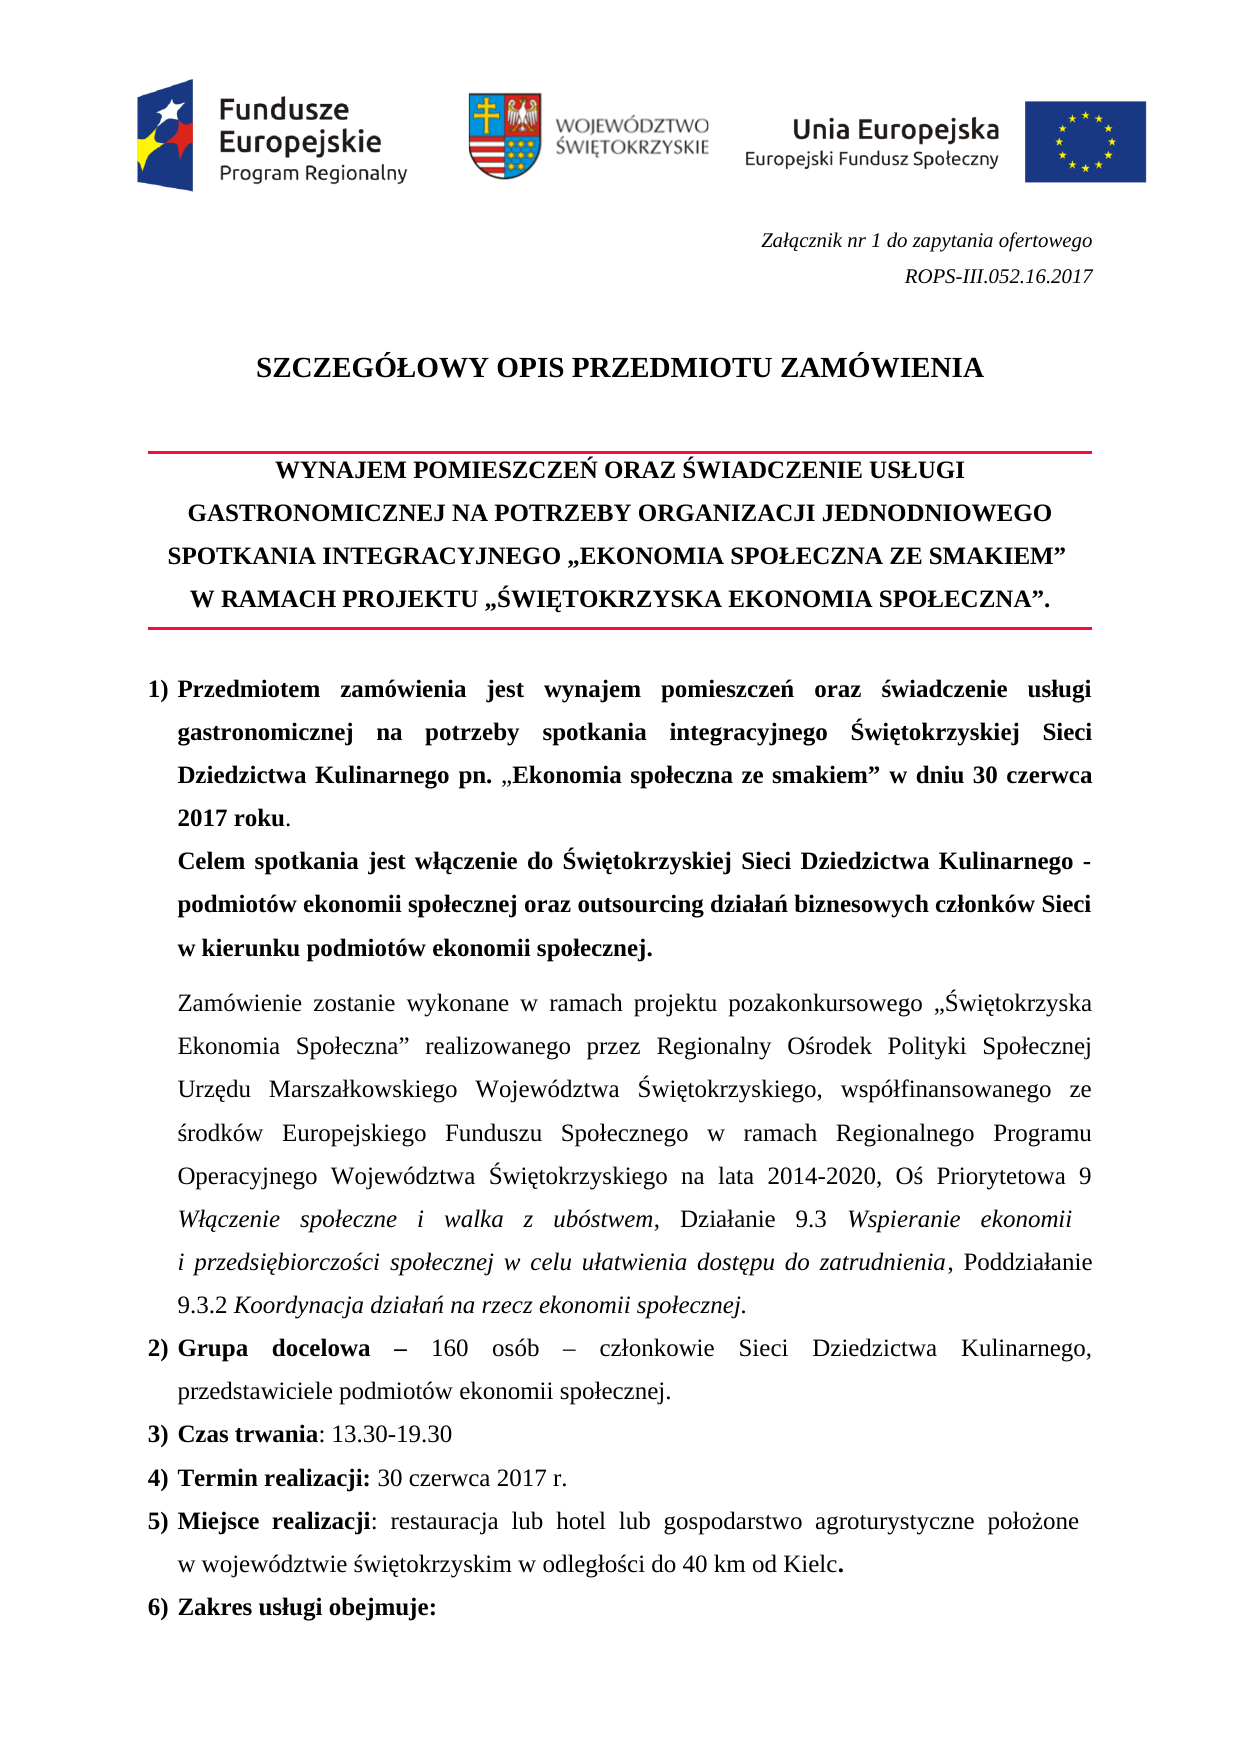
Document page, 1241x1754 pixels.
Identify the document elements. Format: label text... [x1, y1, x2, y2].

list Czas trwania: 13.30-19.30 [148, 1419, 1092, 1448]
picture [468, 76, 709, 189]
list Przedmiotem zamówienia jest wynajem pomieszczeń oraz świadczenie usługi gastronomicznej na potrzeby spotkania integracyjnego Świętokrzyskiej Sieci Dziedzictwa Kulinarnego pn. „Ekonomia społeczna ze smakiem” w dniu 30 czerwca 2017 roku. [148, 674, 1092, 832]
list Celem spotkania jest włączenie do Świętokrzyskiej Sieci Dziedzictwa Kulinarnego - podmiotów ekonomii społecznej oraz outsourcing działań biznesowych członków Sieci w kierunku podmiotów ekonomii społecznej. [177, 846, 1092, 961]
text Zamówienie zostanie wykonane w ramach projektu pozakonkursowego „Świętokrzyska Ekonomia Społeczna” realizowanego przez Regionalny Ośrodek Polityki Społecznej Urzędu Marszałkowskiego Województwa Świętokrzyskiego, współfinansowanego ze środków Europejskiego Funduszu Społecznego w ramach Regionalnego Programu Operacyjnego Województwa Świętokrzyskiego na lata 2014-2020, Oś Priorytetowa 9 Włączenie społeczne i walka z ubóstwem, Działanie 9.3 Wspieranie ekonomii i przedsiębiorczości społecznej w celu ułatwienia dostępu do zatrudnienia, Poddziałanie 9.3.2 Koordynacja działań na rzecz ekonomii społecznej. [177, 988, 1092, 1319]
text SZCZEGÓŁOWY OPIS PRZEDMIOTU ZAMÓWIENIA [148, 351, 1092, 384]
text ROPS-III.052.16.2017 [635, 264, 1092, 288]
list Termin realizacji: 30 czerwca 2017 r. [148, 1463, 1092, 1491]
text Załącznik nr 1 do zapytania ofertowego [635, 228, 1092, 252]
picture [128, 70, 413, 202]
list Zakres usługi obejmuje: [148, 1592, 1092, 1621]
list Miejsce realizacji: restauracja lub hotel lub gospodarstwo agroturystyczne położone w województwie świętokrzyskim w odległości do 40 km od Kielc. [148, 1506, 1092, 1578]
list Grupa docelowa – 160 osób – członkowie Sieci Dziedzictwa Kulinarnego, przedstawiciele podmiotów ekonomii społecznej. [148, 1333, 1092, 1405]
text WYNAJEM POMIESZCZEŃ ORAZ ŚWIADCZENIE USŁUGI GASTRONOMICZNEJ NA POTRZEBY ORGANIZACJI JEDNODNIOWEGO SPOTKANIA INTEGRACYJNEGO „EKONOMIA SPOŁECZNA ZE SMAKIEM” W RAMACH PROJEKTU „ŚWIĘTOKRZYSKA EKONOMIA SPOŁECZNA”. [148, 455, 1092, 613]
picture [739, 75, 1151, 202]
